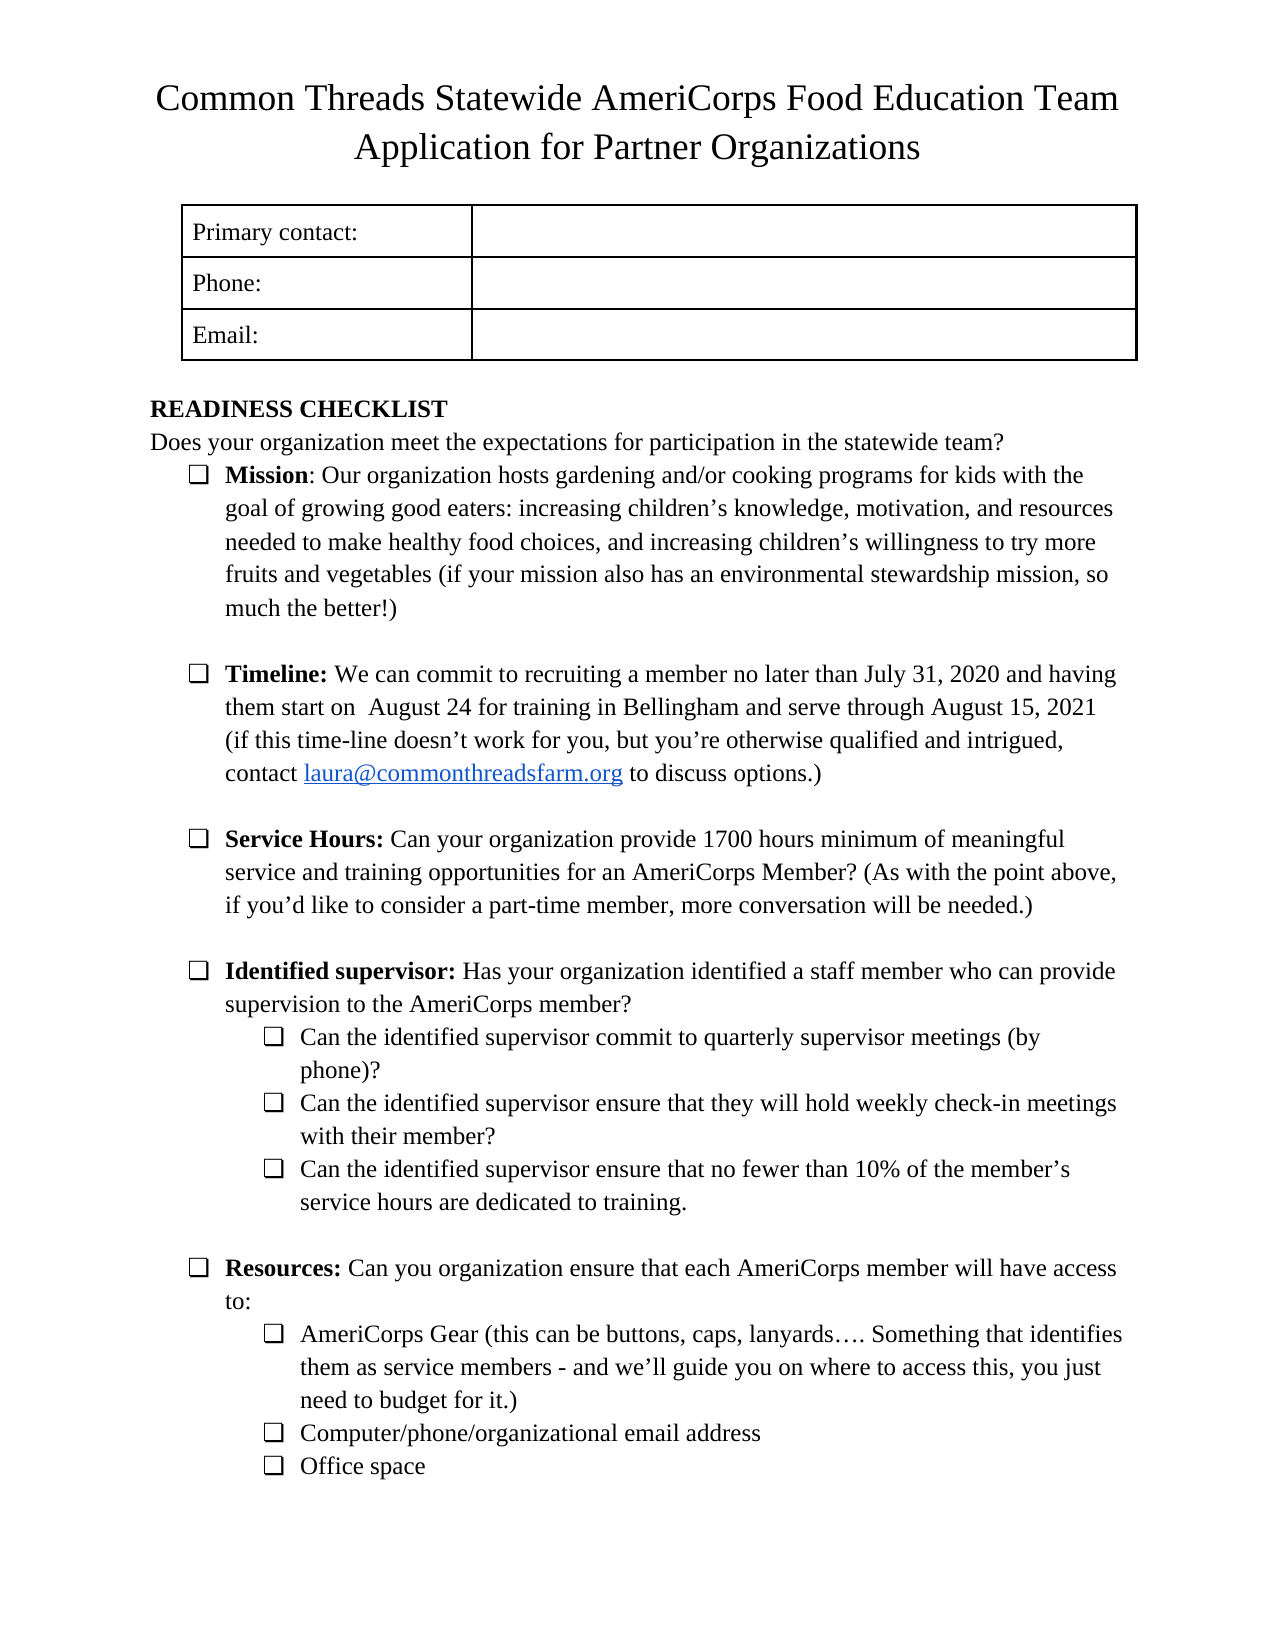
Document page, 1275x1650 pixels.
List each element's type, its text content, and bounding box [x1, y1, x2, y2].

list Resources: Can you organization ensure that each AmeriCorps member will have access to: [187, 1253, 1125, 1315]
table_cell Phone: [183, 258, 471, 308]
list Service Hours: Can your organization provide 1700 hours minimum of meaningful service and training opportunities for an AmeriCorps Member? (As with the point above, if you’d like to consider a part-time member, more conversation will be needed.) [187, 824, 1125, 918]
text Does your organization meet the expectations for participation in the statewide team? [150, 427, 1125, 456]
table_cell Email: [183, 310, 471, 359]
list Identified supervisor: Has your organization identified a staff member who can provide supervision to the AmeriCorps member? [187, 956, 1125, 1018]
list AmeriCorps Gear (this can be buttons, caps, lanyards…. Something that identifies them as service members - and we’ll guide you on where to access this, you just need to budget for it.) [262, 1319, 1125, 1414]
list Can the identified supervisor ensure that they will hold weekly check-in meetings with their member? [262, 1088, 1125, 1150]
list Can the identified supervisor commit to quarterly supervisor meetings (by phone)? [262, 1022, 1125, 1084]
list Mission: Our organization hosts gardening and/or cooking programs for kids with the goal of growing good eaters: increasing children’s knowledge, motivation, and resources needed to make healthy food choices, and increasing children’s willingness to try more fruits and vegetables (if your mission also has an environmental stewardship mission, so much the better!) [187, 461, 1125, 621]
table_cell [473, 310, 1135, 359]
list Timeline: We can commit to recruiting a member no later than July 31, 2020 and having them start on August 24 for training in Bellingham and serve through August 15, 2021 (if this time-line doesn’t work for you, but you’re otherwise qualified and intrigued, contact laura@commonthreadsfarm.org to discuss options.) [187, 659, 1125, 786]
list Computer/phone/organizational email address [262, 1418, 1125, 1447]
table_cell [473, 258, 1135, 308]
table_cell Primary contact: [183, 206, 471, 256]
list Can the identified supervisor ensure that no fewer than 10% of the member’s service hours are dedicated to training. [262, 1154, 1125, 1216]
list Office space [262, 1451, 1125, 1480]
text READINESS CHECKLIST [150, 394, 1125, 423]
table_cell [473, 206, 1135, 256]
